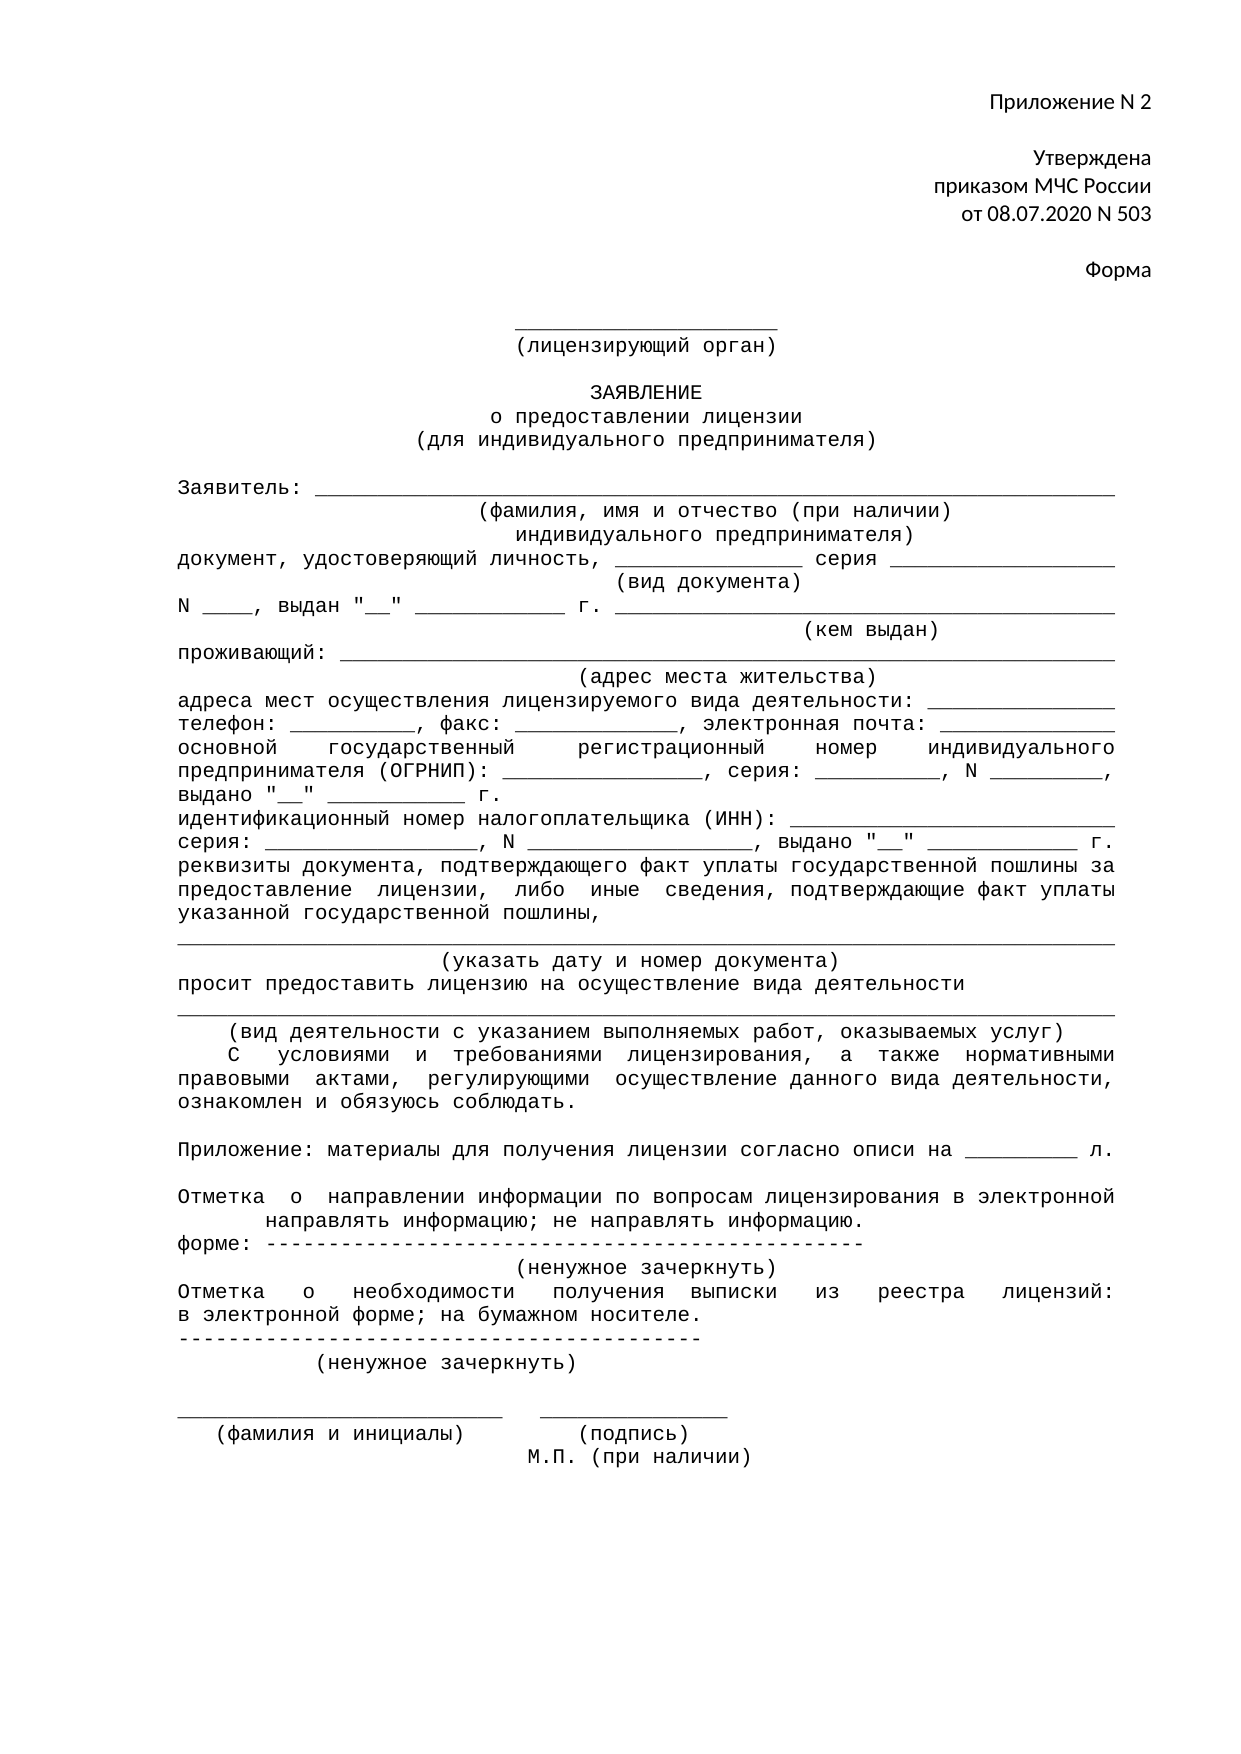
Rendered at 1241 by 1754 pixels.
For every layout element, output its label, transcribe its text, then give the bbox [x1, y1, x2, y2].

text Утверждена [177, 143, 1152, 171]
text (кем выдан) [177, 619, 1152, 642]
text Заявитель: ________________________________________________________________ [177, 477, 1152, 500]
text _____________________ [177, 311, 1152, 335]
text предоставление лицензии, либо иные сведения, подтверждающие факт уплаты [177, 879, 1152, 902]
text адреса мест осуществления лицензируемого вида деятельности: _______________ [177, 689, 1152, 713]
text Форма [177, 255, 1152, 283]
text М.П. (при наличии) [177, 1446, 1152, 1470]
text (ненужное зачеркнуть) [177, 1257, 1152, 1281]
text просит предоставить лицензию на осуществление вида деятельности [177, 973, 1152, 997]
text N ____, выдан "__" ____________ г. ________________________________________ [177, 595, 1152, 619]
text С условиями и требованиями лицензирования, а также нормативными [177, 1044, 1152, 1068]
text приказом МЧС России [177, 171, 1152, 199]
text (адрес места жительства) [177, 666, 1152, 689]
text серия: _________________, N __________________, выдано "__" ____________ г. [177, 831, 1152, 855]
text форме: ------------------------------------------------ [177, 1233, 1152, 1257]
text индивидуального предпринимателя) [177, 524, 1152, 548]
text в электронной форме; на бумажном носителе. [177, 1304, 1152, 1328]
text правовыми актами, регулирующими осуществление данного вида деятельности, [177, 1068, 1152, 1092]
text (вид деятельности с указанием выполняемых работ, оказываемых услуг) [177, 1021, 1152, 1044]
text ___________________________________________________________________________ [177, 997, 1152, 1021]
text Отметка о необходимости получения выписки из реестра лицензий: [177, 1281, 1152, 1304]
text (для индивидуального предпринимателя) [177, 429, 1152, 453]
text основной государственный регистрационный номер индивидуального [177, 737, 1152, 761]
text Отметка о направлении информации по вопросам лицензирования в электронной [177, 1186, 1152, 1210]
text Приложение N 2 [177, 87, 1152, 115]
text проживающий: ______________________________________________________________ [177, 642, 1152, 666]
text ___________________________________________________________________________ [177, 926, 1152, 950]
text указанной государственной пошлины, [177, 902, 1152, 926]
text (фамилия, имя и отчество (при наличии) [177, 500, 1152, 524]
text __________________________ _______________ [177, 1399, 1152, 1423]
text Приложение: материалы для получения лицензии согласно описи на _________ л. [177, 1139, 1152, 1162]
text предпринимателя (ОГРНИП): ________________, серия: __________, N _________, [177, 761, 1152, 784]
text ------------------------------------------ [177, 1328, 1152, 1352]
text реквизиты документа, подтверждающего факт уплаты государственной пошлины за [177, 855, 1152, 879]
text (ненужное зачеркнуть) [177, 1352, 1152, 1375]
text ЗАЯВЛЕНИЕ [177, 382, 1152, 406]
text (вид документа) [177, 571, 1152, 595]
text (фамилия и инициалы) (подпись) [177, 1423, 1152, 1446]
text идентификационный номер налогоплательщика (ИНН): __________________________ [177, 808, 1152, 831]
text выдано "__" ___________ г. [177, 784, 1152, 808]
text телефон: __________, факс: _____________, электронная почта: ______________ [177, 713, 1152, 737]
text от 08.07.2020 N 503 [177, 199, 1152, 227]
text (лицензирующий орган) [177, 335, 1152, 358]
text направлять информацию; не направлять информацию. [177, 1210, 1152, 1233]
text ознакомлен и обязуюсь соблюдать. [177, 1092, 1152, 1115]
text о предоставлении лицензии [177, 406, 1152, 429]
text документ, удостоверяющий личность, _______________ серия __________________ [177, 548, 1152, 571]
text (указать дату и номер документа) [177, 950, 1152, 973]
